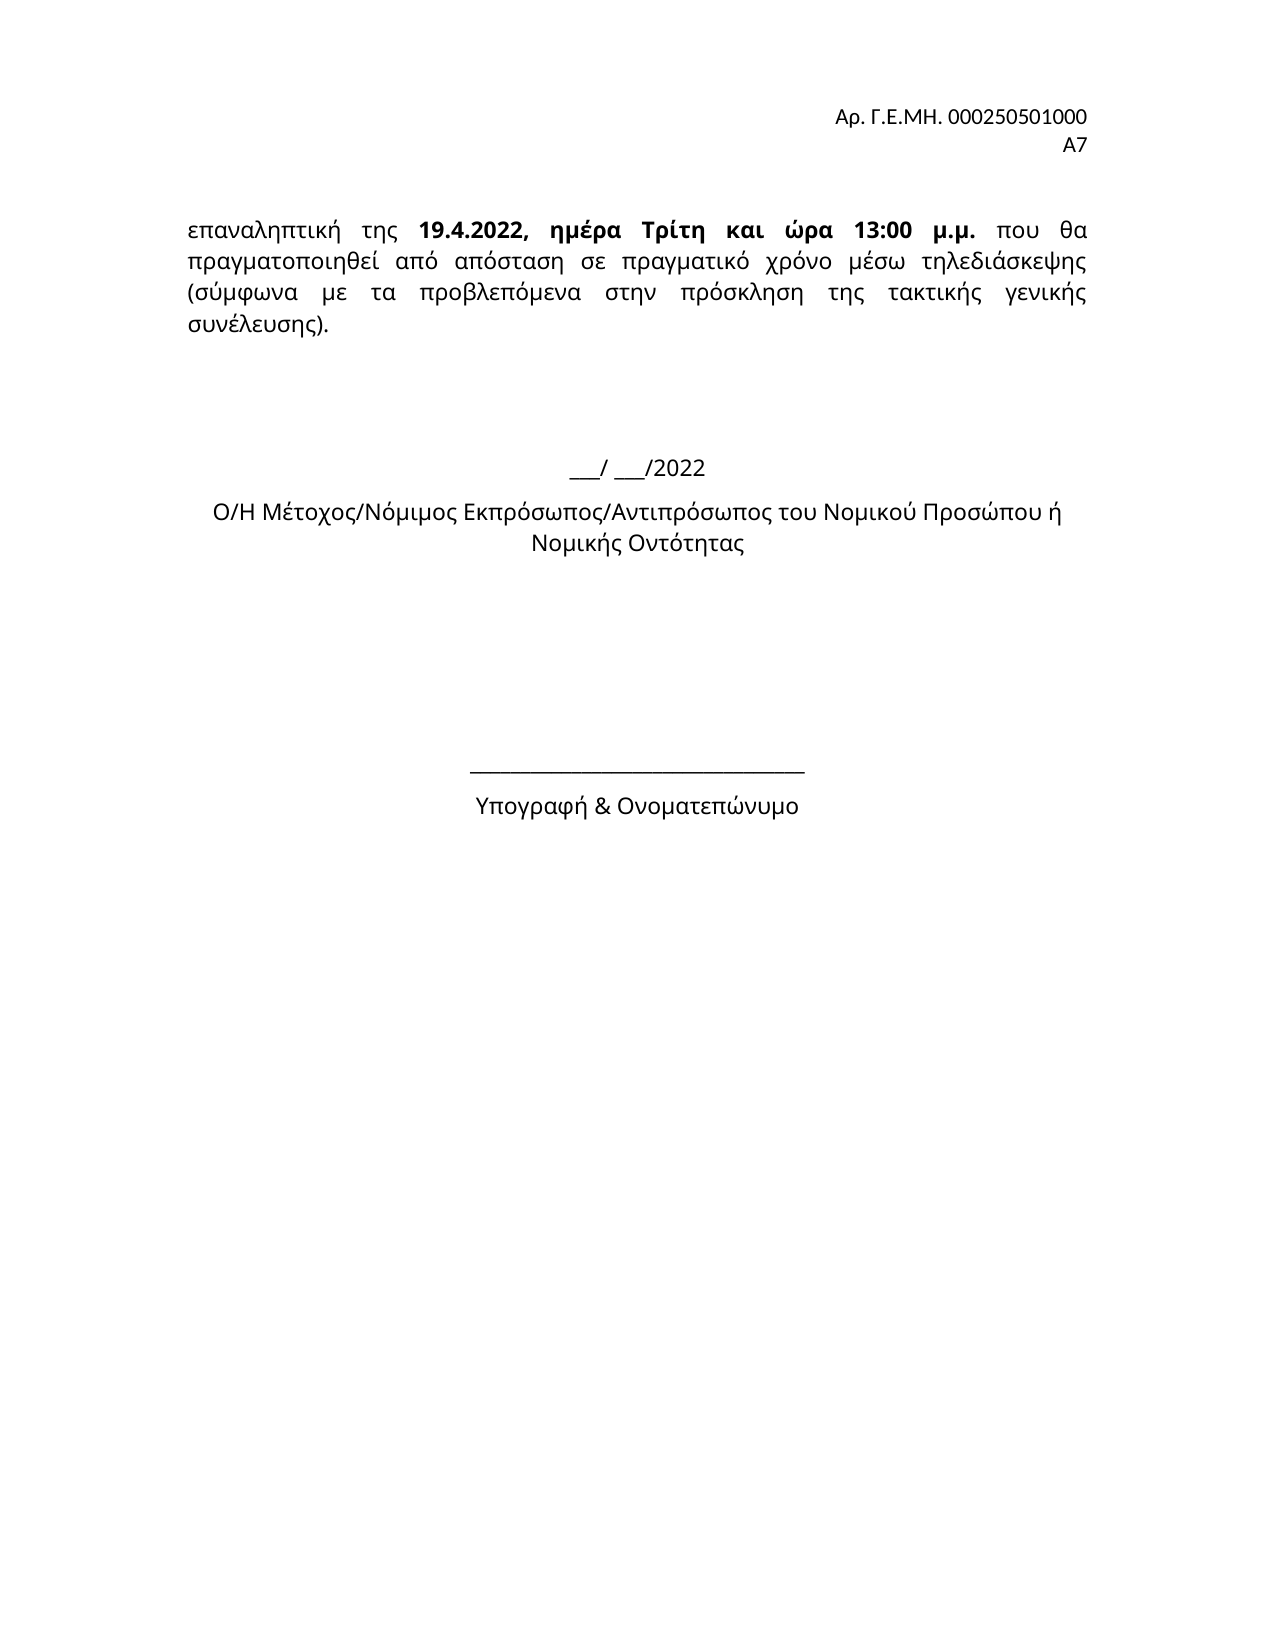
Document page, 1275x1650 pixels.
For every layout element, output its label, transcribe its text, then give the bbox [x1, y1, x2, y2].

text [187, 214, 1087, 339]
text ___/ ___/2022 [187, 452, 1087, 483]
text _________________________________ [187, 746, 1087, 777]
text Υπογραφή & Ονοματεπώνυμο [187, 790, 1087, 821]
text Ο/Η Μέτοχος/Νόμιμος Εκπρόσωπος/Αντιπρόσωπος του Νομικού Προσώπου ή Νομικής Οντότητας [187, 496, 1087, 558]
